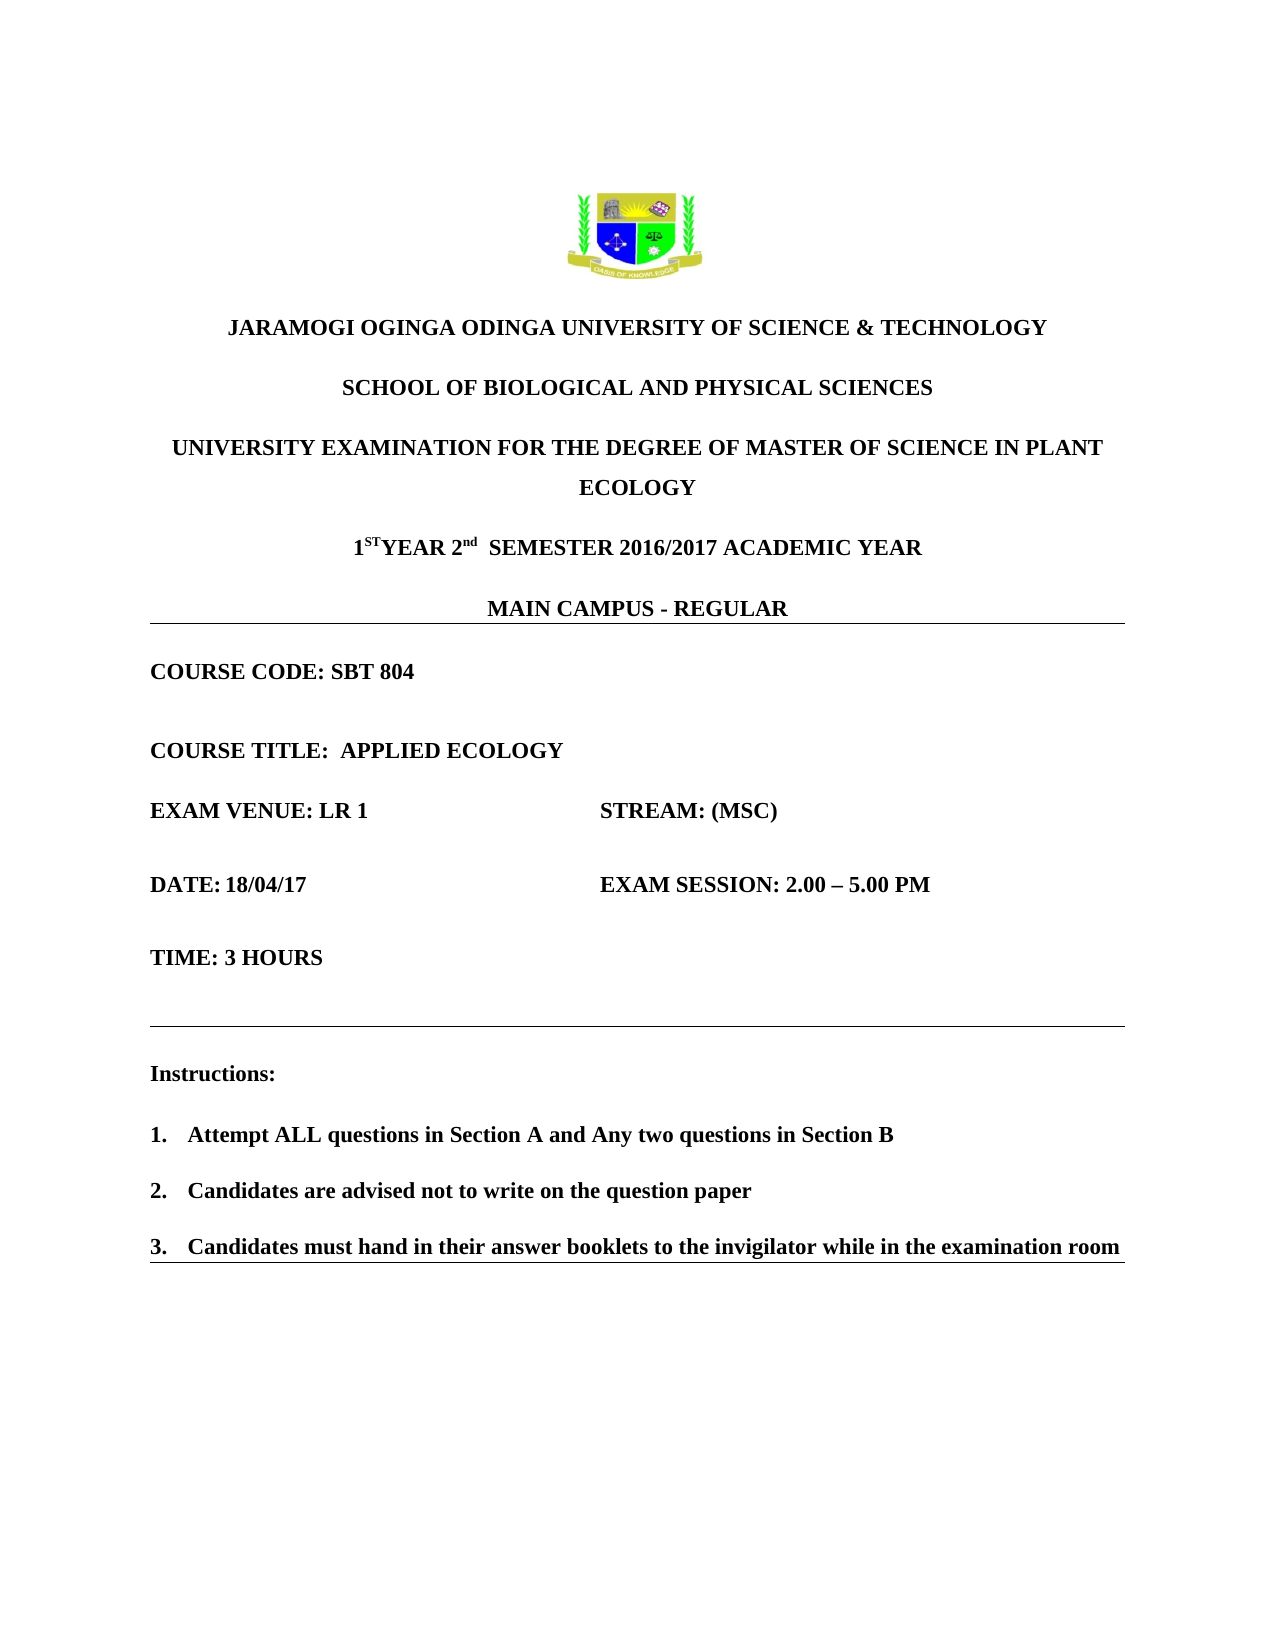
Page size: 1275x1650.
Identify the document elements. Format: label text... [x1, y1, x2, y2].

text Instructions: [150, 1061, 1125, 1087]
list Candidates must hand in their answer booklets to the invigilator while in the examination room [150, 1233, 1125, 1262]
text SCHOOL OF BIOLOGICAL AND PHYSICAL SCIENCES [150, 374, 1125, 401]
text 1STYEAR 2nd SEMESTER 2016/2017 ACADEMIC YEAR [150, 534, 1125, 561]
text JARAMOGI OGINGA ODINGA UNIVERSITY OF SCIENCE & TECHNOLOGY [150, 314, 1125, 340]
text MAIN CAMPUS - REGULAR [150, 594, 1125, 623]
text COURSE CODE: SBT 804 [150, 658, 1125, 684]
picture [567, 193, 708, 279]
text COURSE TITLE: APPLIED ECOLOGY [150, 737, 1125, 763]
text DATE: 18/04/17 EXAM SESSION: 2.00 – 5.00 PM [150, 871, 1125, 897]
text EXAM VENUE: LR 1 STREAM: (MSC) [150, 797, 1125, 824]
list Attempt ALL questions in Section A and Any two questions in Section B [150, 1121, 1125, 1147]
text UNIVERSITY EXAMINATION FOR THE DEGREE OF MASTER OF SCIENCE IN PLANT ECOLOGY [150, 434, 1125, 500]
text TIME: 3 HOURS [150, 944, 1125, 971]
list Candidates are advised not to write on the question paper [150, 1177, 1125, 1203]
